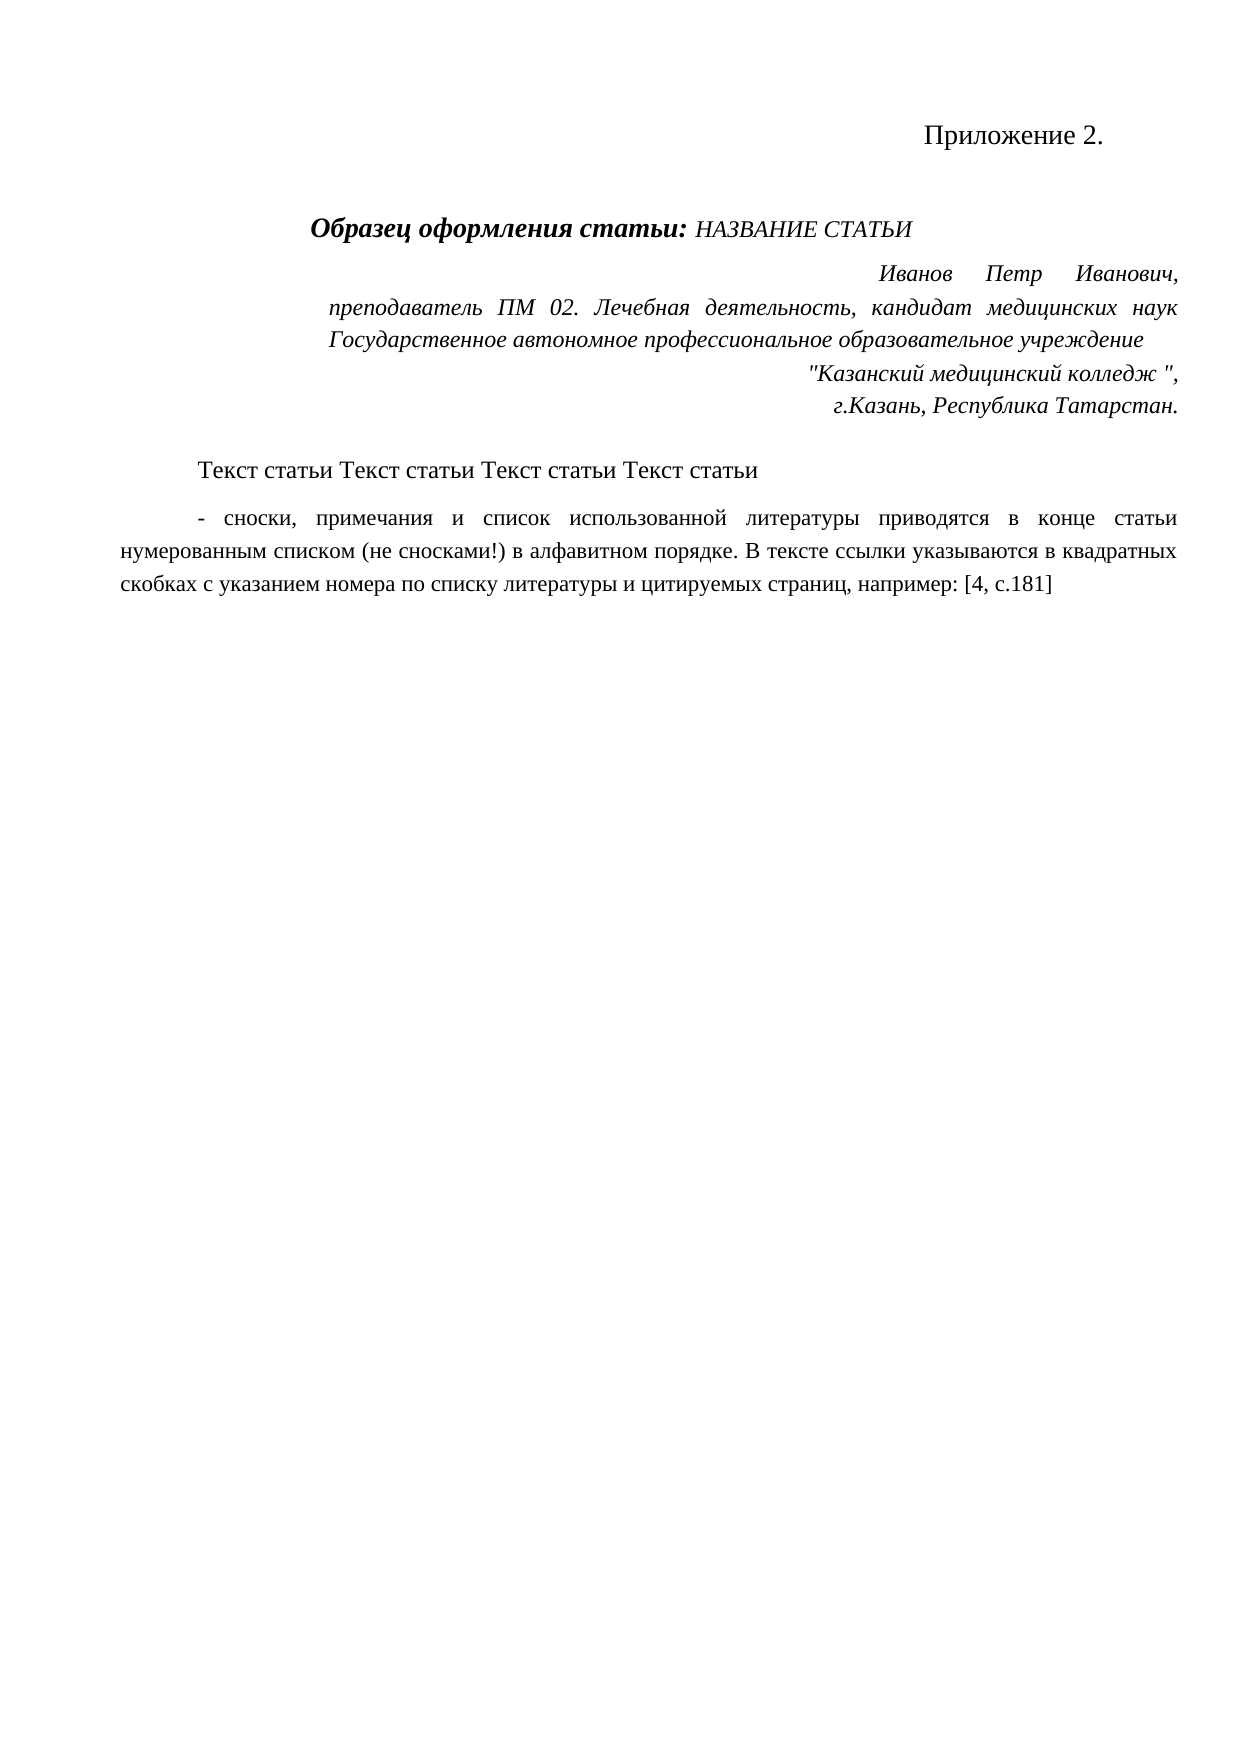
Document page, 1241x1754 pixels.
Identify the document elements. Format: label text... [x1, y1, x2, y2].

text "Казанский медицинский колледж ", г.Казань, Республика Татарстан. [745, 354, 1179, 421]
text - сноски, примечания и список использованной литературы приводятся в конце статьи нумерованным списком (не сносками!) в алфавитном порядке. В тексте ссылки указываются в квадратных скобках с указанием номера по списку литературы и цитируемых страниц, например: [4, с.181] [120, 499, 1179, 598]
text Текст статьи Текст статьи Текст статьи Текст статьи [120, 460, 1181, 483]
text Образец оформления статьи: НАЗВАНИЕ СТАТЬИ [118, 167, 1104, 256]
text Иванов Петр Иванович, преподаватель ПМ 02. Лечебная деятельность, кандидат медицинских наук Государственное автономное профессиональное образовательное учреждение [328, 256, 1179, 354]
text Приложение 2. [118, 118, 1104, 151]
